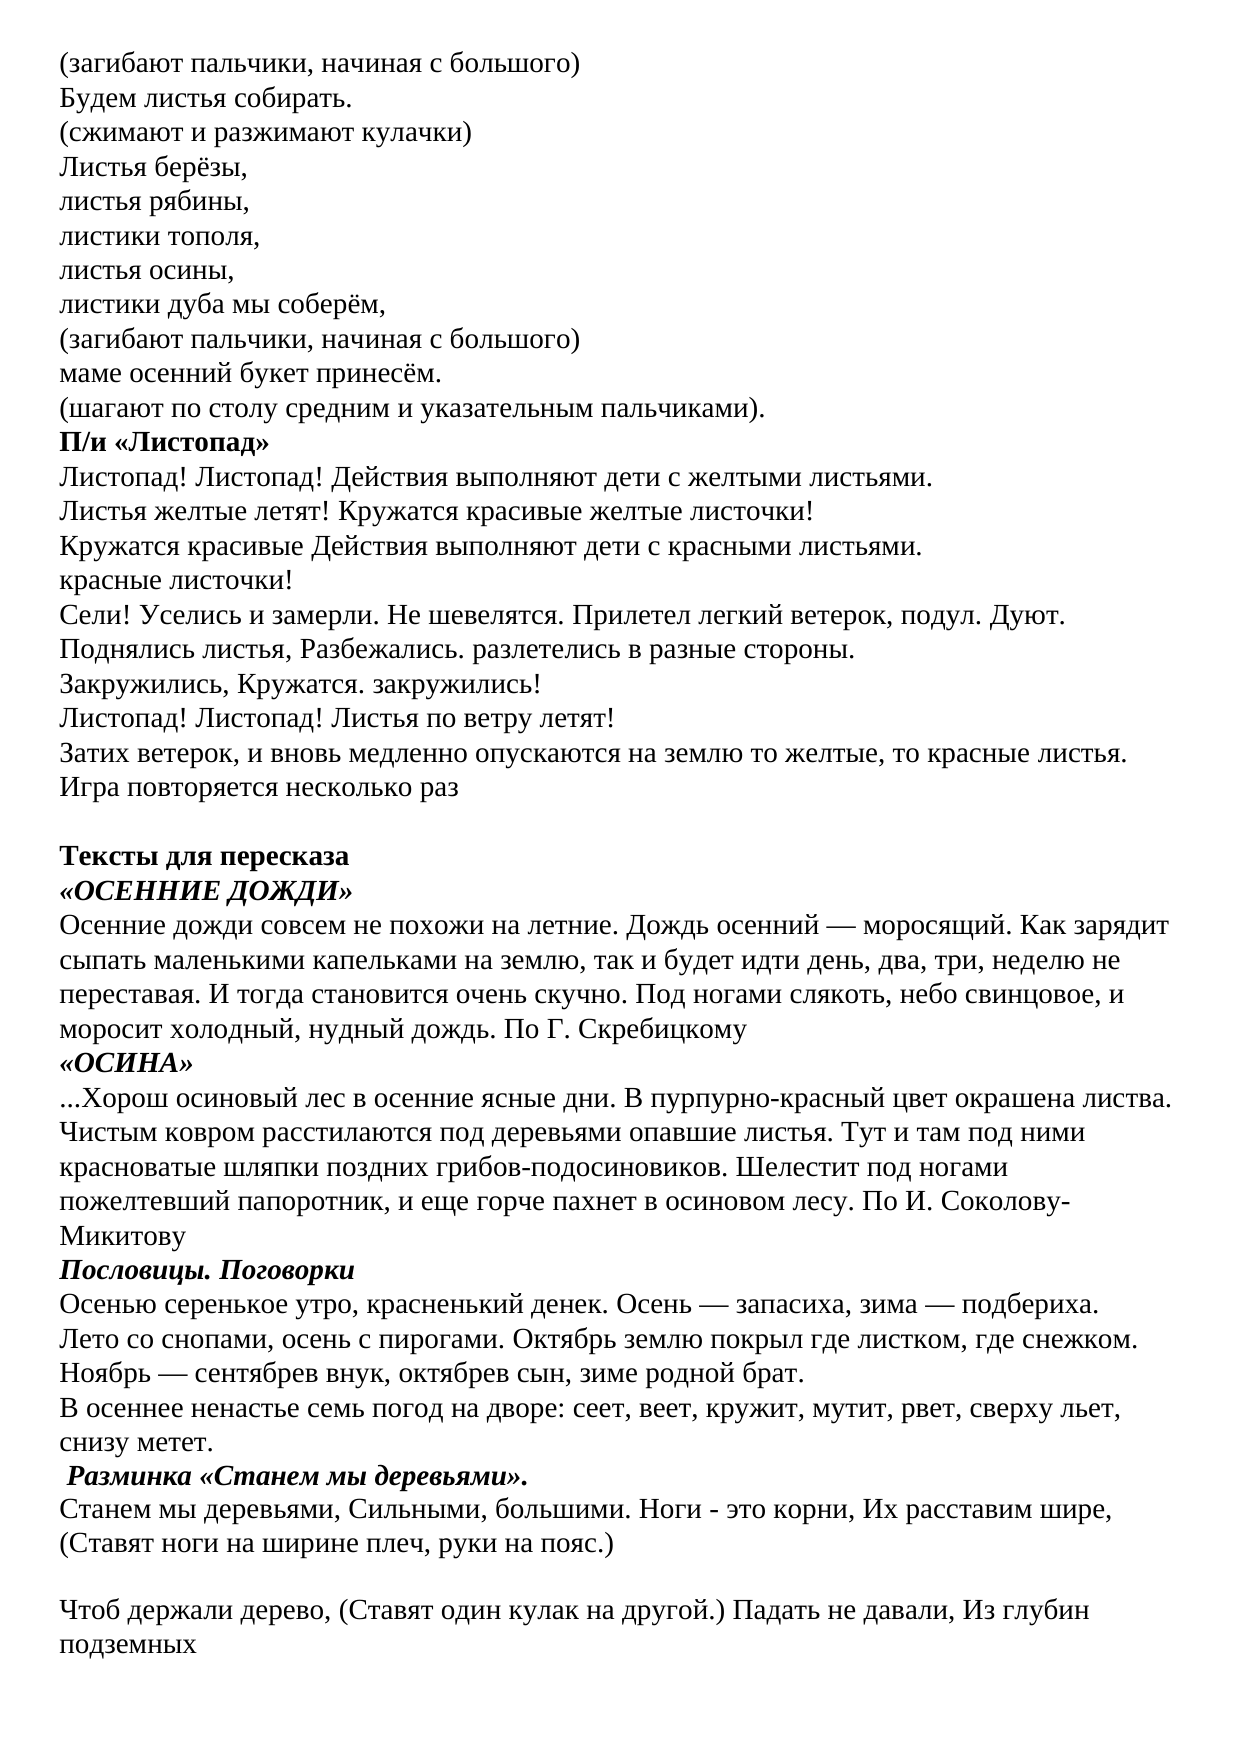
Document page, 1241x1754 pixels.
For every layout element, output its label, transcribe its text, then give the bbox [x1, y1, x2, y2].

text П/и «Листопад» [59, 424, 1181, 458]
text (загибают пальчики, начиная с большого) [59, 44, 1181, 79]
text Сели! Уселись и замерли. Не шевелятся. Прилетел легкий ветерок, подул. Дуют. [59, 596, 1181, 631]
text «ОСИНА» [59, 1044, 1181, 1079]
text (шагают по столу средним и указательным пальчиками). [59, 389, 1181, 424]
text ...Хорош осиновый лес в осенние ясные дни. В пурпурно-красный цвет окрашена листва. Чистым ковром расстилаются под деревьями опавшие листья. Тут и там под ними красноватые шляпки поздних грибов-подосиновиков. Шелестит под ногами пожелтевший папоротник, и еще горче пахнет в осиновом лесу. По И. Соколову-Микитову [59, 1079, 1181, 1251]
text Листья желтые летят! Кружатся красивые желтые листочки! [59, 493, 1181, 527]
text Поднялись листья, Разбежались. разлетелись в разные стороны. [59, 631, 1181, 665]
text Пословицы. Поговорки [59, 1251, 1181, 1286]
text Тексты для пересказа [59, 837, 1181, 872]
text красные листочки! [59, 562, 1181, 596]
text Листья берёзы, [59, 148, 1181, 182]
text Закружились, Кружатся. закружились! [59, 665, 1181, 699]
text Ноябрь — сентябрев внук, октябрев сын, зиме родной брат. [59, 1354, 1181, 1389]
text листья рябины, [59, 182, 1181, 217]
text Чтоб держали дерево, (Ставят один кулак на другой.) Падать не давали, Из глубин подземных [59, 1592, 1181, 1659]
text Кружатся красивые Действия выполняют дети с красными листьями. [59, 527, 1181, 562]
text Листопад! Листопад! Действия выполняют дети с желтыми листьями. [59, 458, 1181, 493]
text маме осенний букет принесём. [59, 355, 1181, 389]
text (загибают пальчики, начиная с большого) [59, 320, 1181, 355]
text Будем листья собирать. [59, 79, 1181, 113]
text Станем мы деревьями, Сильными, большими. Ноги - это корни, Их расставим шире, (Ставят ноги на ширине плеч, руки на пояс.) [59, 1492, 1181, 1559]
text Осенние дожди совсем не похожи на летние. Дождь осенний — моросящий. Как зарядит сыпать маленькими капельками на землю, так и будет идти день, два, три, неделю не переставая. И тогда становится очень скучно. Под ногами слякоть, небо свинцовое, и моросит холодный, нудный дождь. По Г. Скребицкому [59, 906, 1181, 1044]
text Листопад! Листопад! Листья по ветру летят! [59, 699, 1181, 734]
text Осенью серенькое утро, красненький денек. Осень — запасиха, зима — подбериха. [59, 1286, 1181, 1320]
text (сжимают и разжимают кулачки) [59, 113, 1181, 148]
text Затих ветерок, и вновь медленно опускаются на землю то желтые, то красные листья. Игра повторяется несколько раз [59, 734, 1181, 803]
text листики дуба мы соберём, [59, 286, 1181, 320]
text листики тополя, [59, 217, 1181, 251]
text листья осины, [59, 251, 1181, 286]
text Разминка «Станем мы деревьями». [59, 1458, 1181, 1492]
text В осеннее ненастье семь погод на дворе: сеет, веет, кружит, мутит, рвет, сверху льет, снизу метет. [59, 1389, 1181, 1458]
text Лето со снопами, осень с пирогами. Октябрь землю покрыл где листком, где снежком. [59, 1320, 1181, 1354]
text «ОСЕННИЕ ДОЖДИ» [59, 872, 1181, 906]
